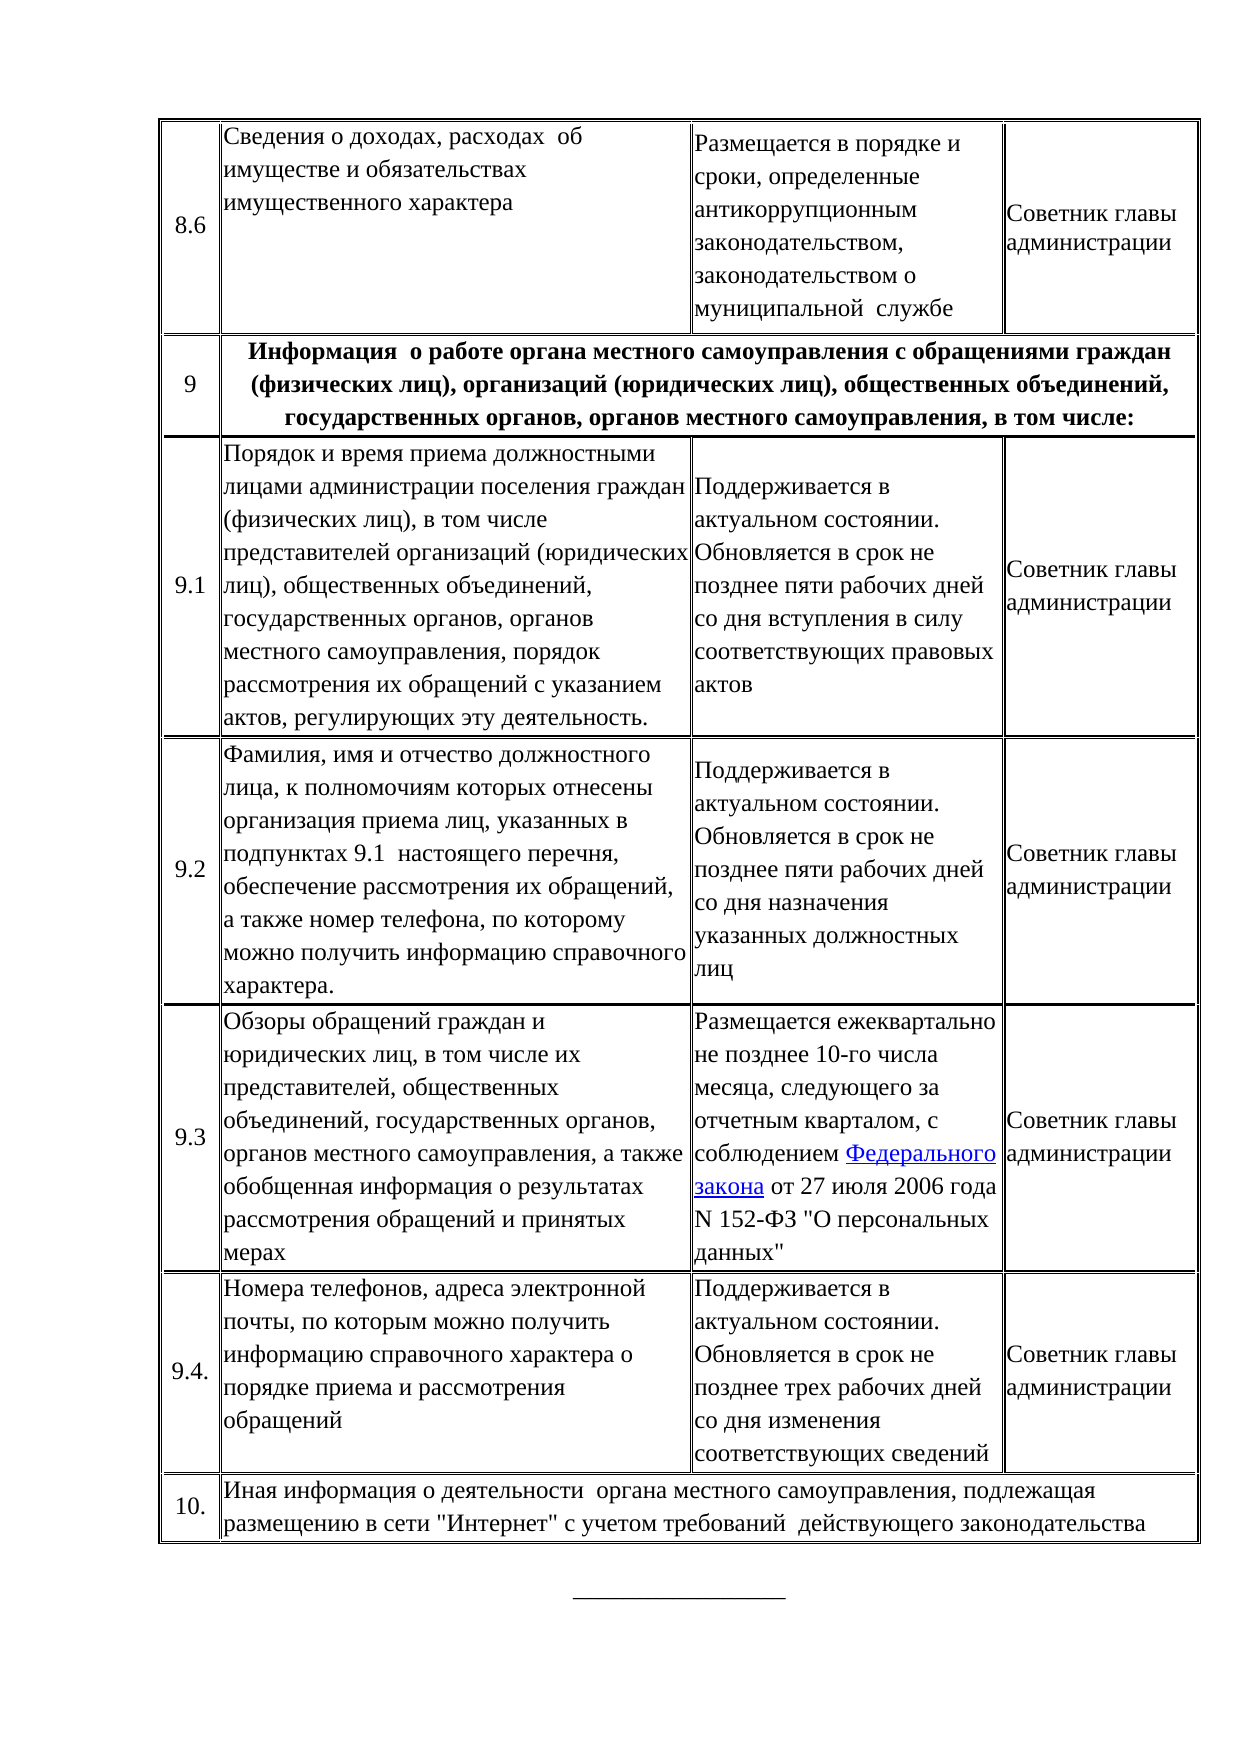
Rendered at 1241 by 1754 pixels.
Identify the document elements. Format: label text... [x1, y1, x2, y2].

table_cell Размещается ежеквартально не позднее 10-го числа месяца, следующего за отчетным кварталом, с соблюдением Федерального закона от 27 июля 2006 года N 152-ФЗ "О персональных данных" [693, 1006, 1002, 1270]
table_cell 9.2 [162, 735, 219, 1003]
table_cell Обзоры обращений граждан и юридических лиц, в том числе их представителей, общественных объединений, государственных органов, органов местного самоуправления, а также обобщенная информация о результатах рассмотрения обращений и принятых мерах [222, 1006, 690, 1270]
table_cell 9.4. [162, 1270, 219, 1472]
table_cell Поддерживается в актуальном состоянии. Обновляется в срок не позднее пяти рабочих дней со дня вступления в силу соответствующих правовых актов [693, 438, 1002, 735]
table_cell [1004, 122, 1197, 333]
table_cell Советник главы администрации [1006, 1270, 1198, 1472]
table_cell Сведения о доходах, расходах об имуществе и обязательствах имущественного характера [221, 122, 692, 333]
table_cell 8.6 [162, 122, 221, 333]
table_cell Фамилия, имя и отчество должностного лица, к полномочиям которых отнесены организация приема лиц, указанных в подпунктах 9.1 настоящего перечня, обеспечение рассмотрения их обращений, а также номер телефона, по которому можно получить информацию справочного характера. [222, 739, 690, 1003]
table_cell Размещается в порядке и сроки, определенные антикоррупционным законодательством, законодательством о муниципальной службе [692, 120, 1004, 333]
table_cell Советник главы администрации [1006, 735, 1198, 1003]
table_cell Номера телефонов, адреса электронной почты, по которым можно получить информацию справочного характера о порядке приема и рассмотрения обращений [222, 1274, 690, 1472]
table_cell Иная информация о деятельности органа местного самоуправления, подлежащая размещению в сети "Интернет" с учетом требований действующего законодательства [221, 1472, 1199, 1541]
table_cell 9.1 [162, 435, 219, 735]
table_cell Поддерживается в актуальном состоянии. Обновляется в срок не позднее пяти рабочих дней со дня назначения указанных должностных лиц [693, 739, 1002, 1003]
table_cell Советник главы администрации [1006, 435, 1197, 735]
table_cell 10. [160, 1472, 221, 1541]
table_cell 9 [160, 333, 221, 435]
table_cell Порядок и время приема должностными лицами администрации поселения граждан (физических лиц), в том числе представителей организаций (юридических лиц), общественных объединений, государственных органов, органов местного самоуправления, порядок рассмотрения их обращений с указанием актов, регулирующих эту деятельность. [222, 438, 690, 735]
table_cell Информация о работе органа местного самоуправления с обращениями граждан (физических лиц), организаций (юридических лиц), общественных объединений, государственных органов, органов местного самоуправления, в том числе: [221, 333, 1199, 435]
text _________________ [177, 1573, 1181, 1602]
table_cell Поддерживается в актуальном состоянии. Обновляется в срок не позднее трех рабочих дней со дня изменения соответствующих сведений [693, 1274, 1002, 1472]
table_cell Советник главы администрации [1006, 1003, 1199, 1270]
table_cell 9.3 [160, 1003, 219, 1270]
